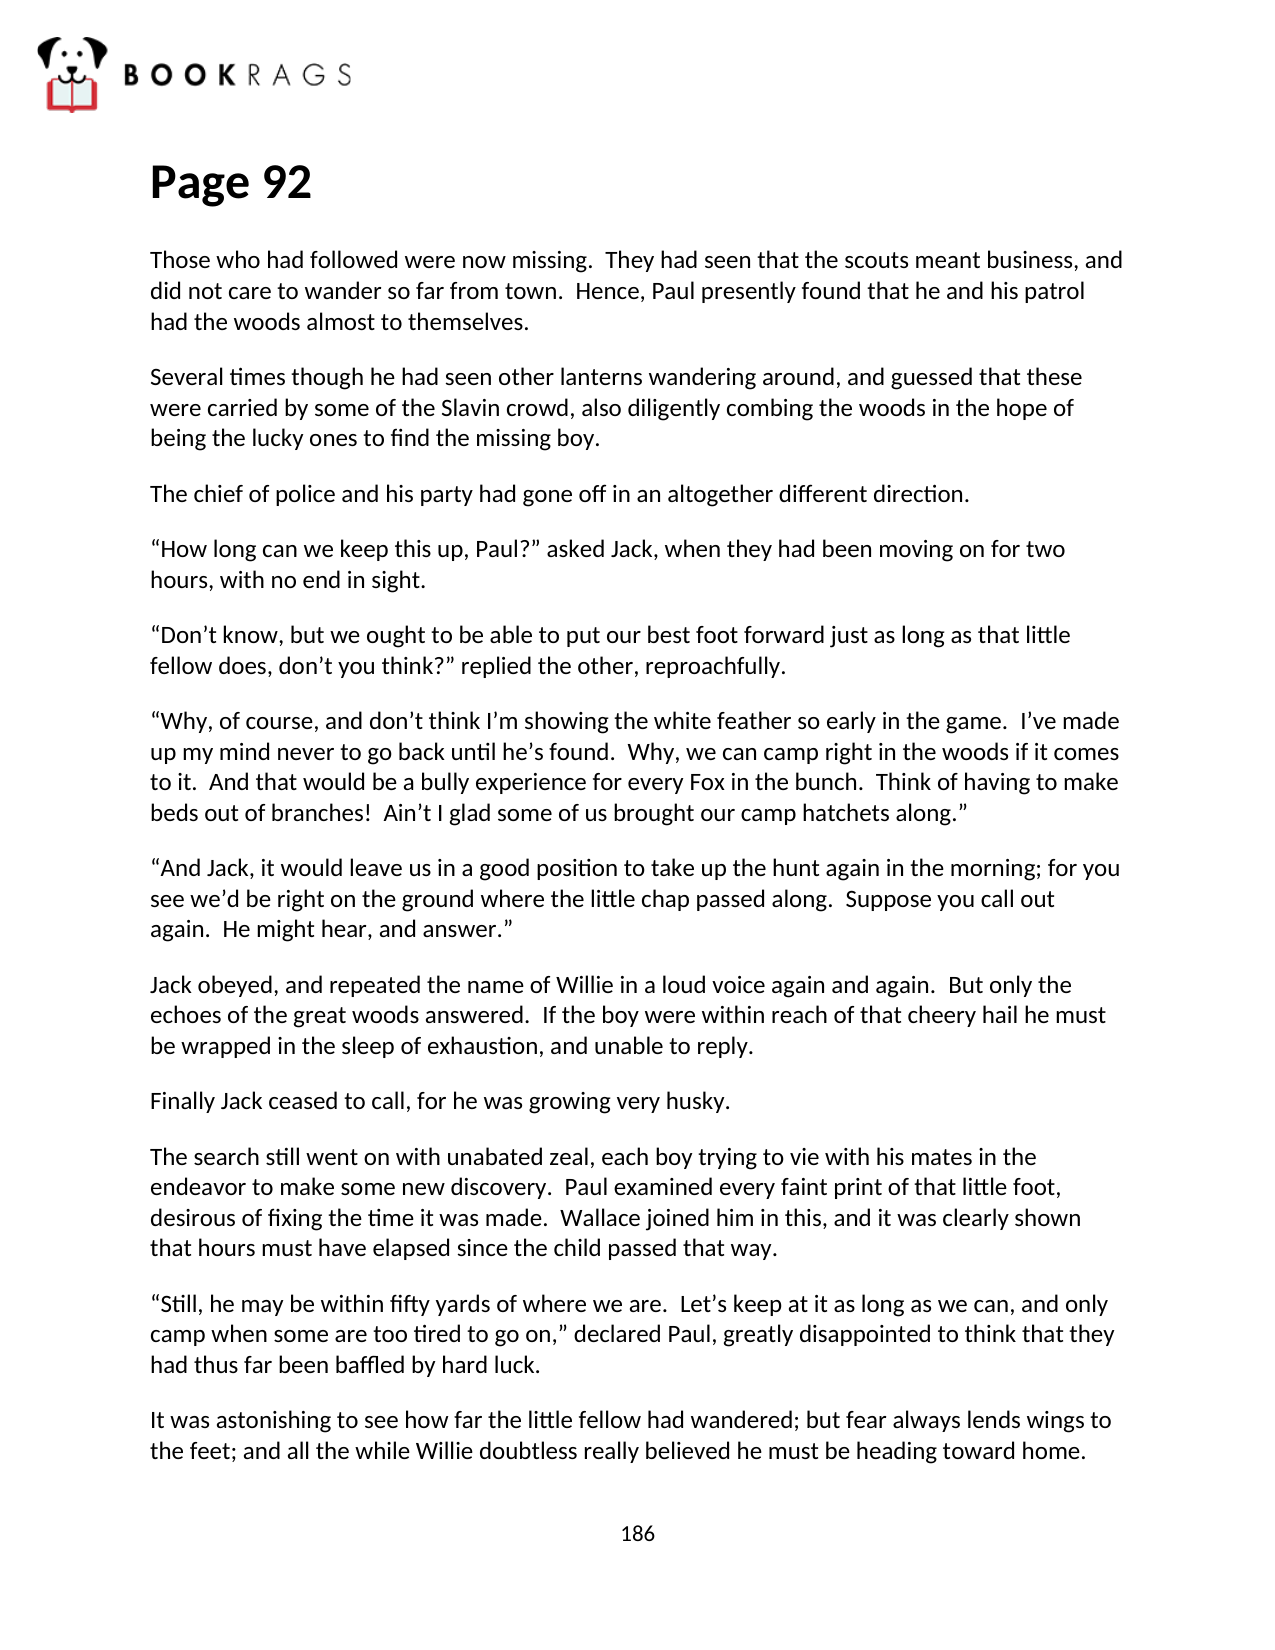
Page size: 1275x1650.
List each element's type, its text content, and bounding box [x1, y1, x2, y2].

text “And Jack, it would leave us in a good position to take up the hunt again in the morning; for you see we’d be right on the ground where the little chap passed along. Suppose you call out again. He might hear, and answer.” [150, 852, 1125, 944]
text The chief of police and his party had gone off in an altogether different direction. [150, 478, 1125, 508]
text “How long can we keep this up, Paul?” asked Jack, when they had been moving on for two hours, with no end in sight. [150, 533, 1125, 594]
text Finally Jack ceased to call, for he was growing very husky. [150, 1086, 1125, 1116]
text Those who had followed were now missing. They had seen that the scouts meant business, and did not care to wander so far from town. Hence, Paul presently found that he and his patrol had the woods almost to themselves. [150, 244, 1125, 336]
text The search still went on with unabated zeal, each boy trying to vie with his mates in the endeavor to make some new discovery. Paul examined every faint print of that little foot, desirous of fixing the time it was made. Wallace joined him in this, and it was clearly shown that hours must have elapsed since the child passed that way. [150, 1141, 1125, 1263]
text Page 92 [150, 150, 1125, 211]
text “Still, he may be within fifty yards of where we are. Let’s keep at it as long as we can, and only camp when some are too tired to go on,” declared Paul, greatly disappointed to think that they had thus far been baffled by hard luck. [150, 1288, 1125, 1380]
text “Don’t know, but we ought to be able to put our best foot forward just as long as that little fellow does, don’t you think?” replied the other, reproachfully. [150, 619, 1125, 680]
picture [37, 37, 351, 113]
text Several times though he had seen other lanterns wandering around, and guessed that these were carried by some of the Slavin crowd, also diligently combing the woods in the hope of being the lucky ones to find the missing boy. [150, 361, 1125, 453]
text “Why, of course, and don’t think I’m showing the white feather so early in the game. I’ve made up my mind never to go back until he’s found. Why, we can camp right in the woods if it comes to it. And that would be a bully experience for every Fox in the bunch. Think of having to make beds out of branches! Ain’t I glad some of us brought our camp hatchets along.” [150, 705, 1125, 827]
text Jack obeyed, and repeated the name of Willie in a loud voice again and again. But only the echoes of the great woods answered. If the boy were within reach of that cheery hail he must be wrapped in the sleep of exhaustion, and unable to reply. [150, 969, 1125, 1061]
text It was astonishing to see how far the little fellow had wandered; but fear always lends wings to the feet; and all the while Willie doubtless really believed he must be heading toward home. [150, 1405, 1125, 1466]
